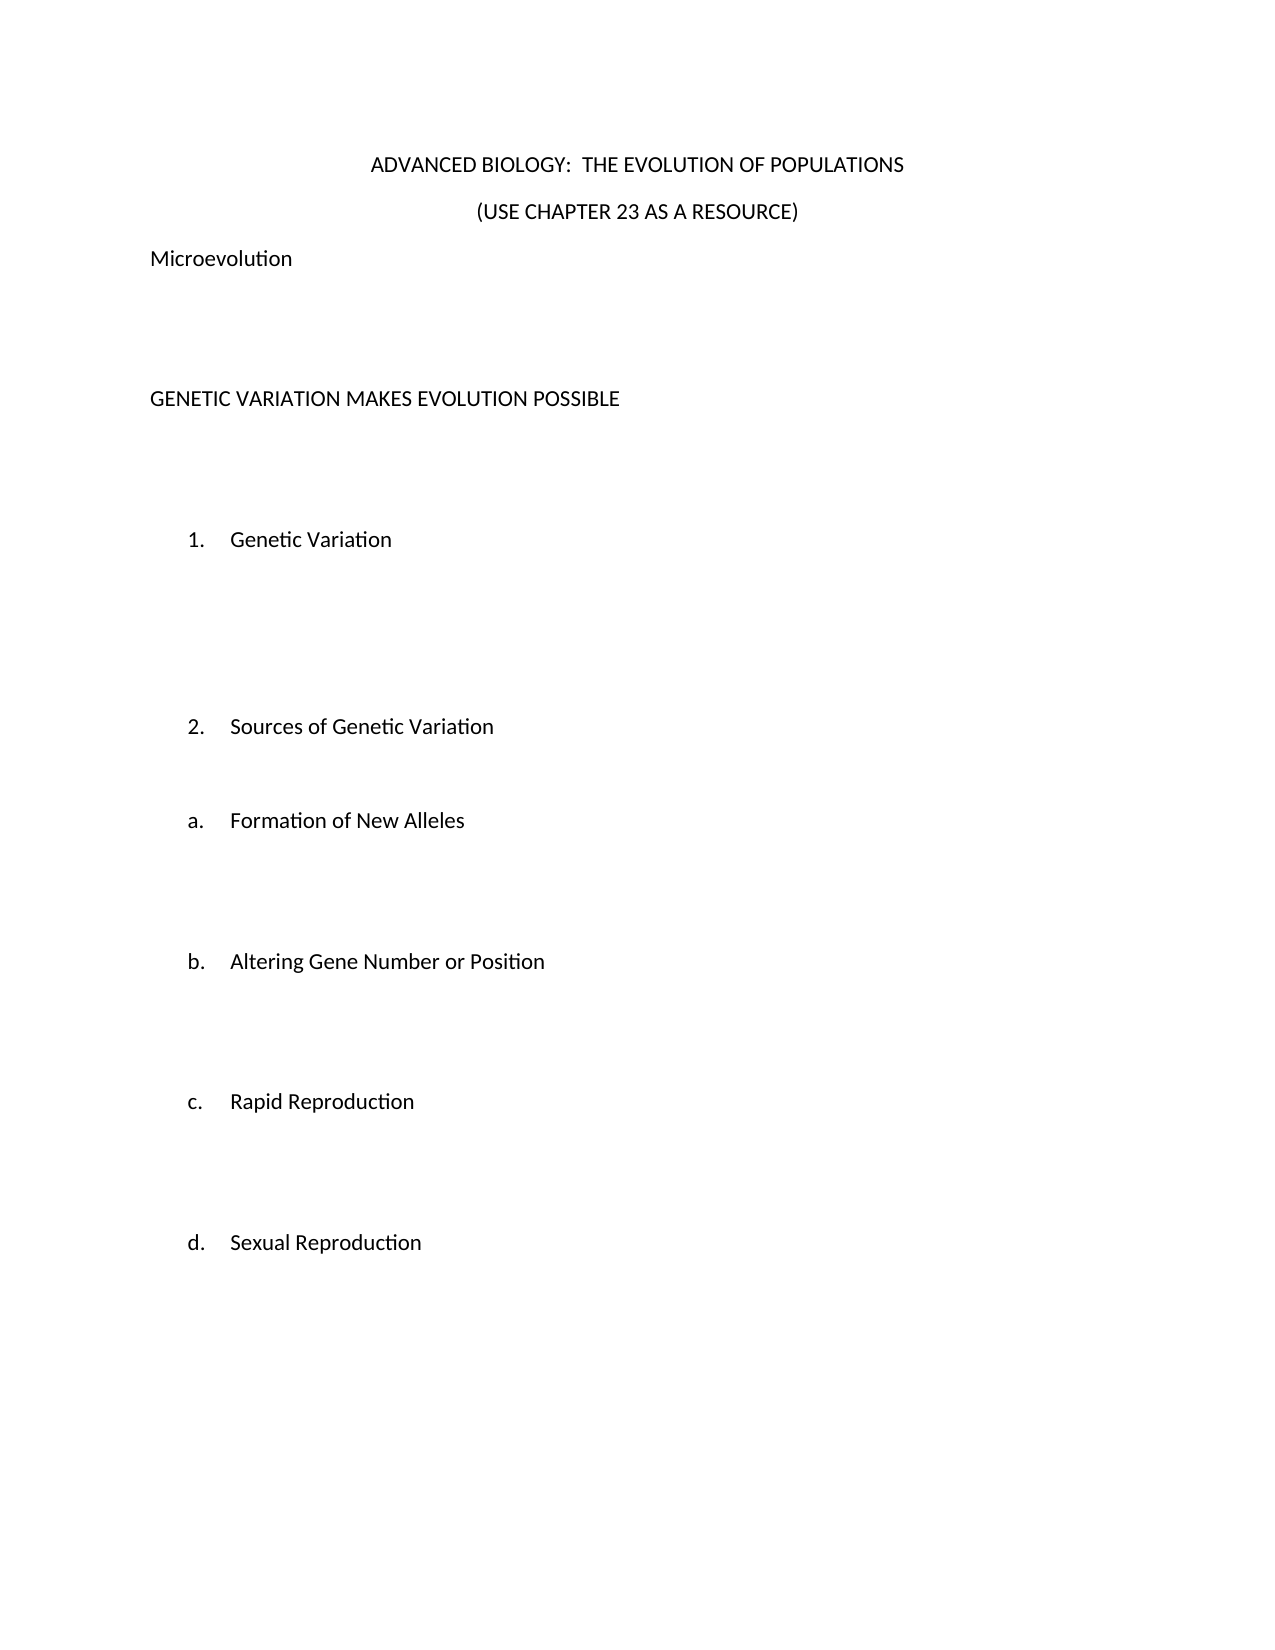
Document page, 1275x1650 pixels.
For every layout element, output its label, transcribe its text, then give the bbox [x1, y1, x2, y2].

list Rapid Reproduction [187, 1087, 1125, 1116]
text (USE CHAPTER 23 AS A RESOURCE) [150, 197, 1125, 225]
list Altering Gene Number or Position [187, 947, 1125, 975]
list Sexual Reproduction [187, 1228, 1125, 1256]
list Genetic Variation [187, 525, 1125, 553]
list Formation of New Alleles [187, 806, 1125, 834]
text Microevolution [150, 244, 1125, 272]
text GENETIC VARIATION MAKES EVOLUTION POSSIBLE [150, 384, 1125, 412]
text ADVANCED BIOLOGY: THE EVOLUTION OF POPULATIONS [150, 150, 1125, 178]
list Sources of Genetic Variation [187, 712, 1125, 741]
